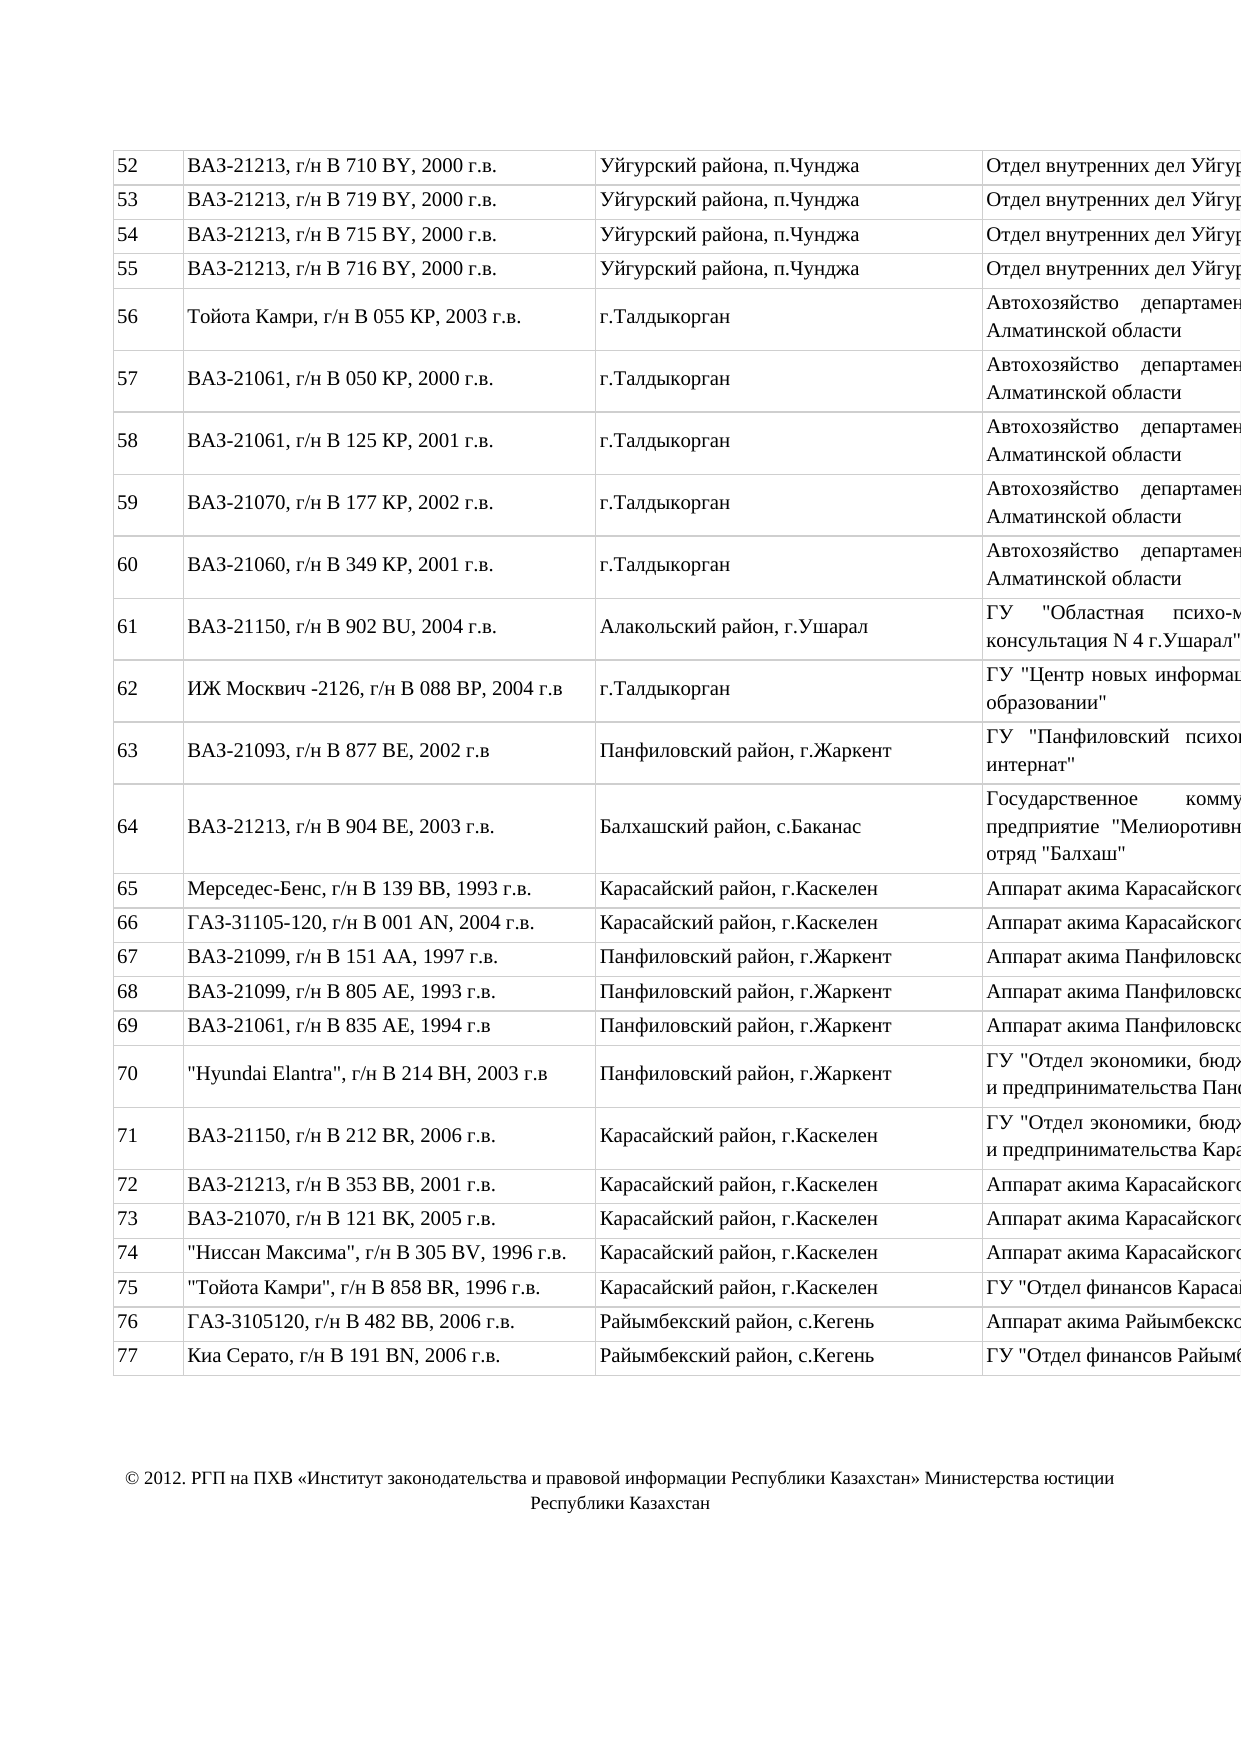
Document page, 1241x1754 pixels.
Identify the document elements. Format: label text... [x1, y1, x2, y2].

table_cell ВАЗ-21213, г/н В 719 ВY, 2000 г.в. [184, 186, 595, 219]
table_cell Аппарат акима Панфиловского района [983, 1012, 1240, 1045]
table_cell Отдел внутренних дел Уйгурского района [983, 186, 1240, 219]
table_cell 77 [114, 1342, 183, 1375]
table_cell Государственное коммунальное казенное предприятие "Мелиоротивно –механизированный отряд "Балхаш" [983, 785, 1240, 873]
table_cell ВАЗ-21093, г/н В 877 ВЕ, 2002 г.в [184, 723, 595, 783]
table_cell ГУ "Центр новых информационных технологий в образовании" [983, 661, 1240, 721]
table_cell 60 [114, 537, 183, 597]
table_cell Автохозяйство департамента внутренних дел Алматинской области [983, 475, 1240, 535]
table_cell 64 [114, 785, 183, 873]
table_cell ВАЗ-21070, г/н В 177 КР, 2002 г.в. [184, 475, 595, 535]
table_cell 72 [114, 1170, 183, 1203]
table_cell Уйгурский района, п.Чунджа [596, 186, 982, 219]
table_cell г.Талдыкорган [596, 289, 982, 349]
table_cell "Тойота Камри", г/н В 858 ВR, 1996 г.в. [184, 1273, 595, 1306]
table_cell 70 [114, 1046, 183, 1107]
table_cell 69 [114, 1012, 183, 1045]
table_cell Панфиловский район, г.Жаркент [596, 977, 982, 1010]
table_cell Панфиловский район, г.Жаркент [596, 1012, 982, 1045]
table_cell ВАЗ-21213, г/н В 716 ВY, 2000 г.в. [184, 254, 595, 287]
table_cell 75 [114, 1273, 183, 1306]
table_cell г.Талдыкорган [596, 661, 982, 721]
table_cell 74 [114, 1239, 183, 1272]
table_cell ИЖ Москвич -2126, г/н В 088 ВР, 2004 г.в [184, 661, 595, 721]
table_cell Тойота Камри, г/н В 055 КР, 2003 г.в. [184, 289, 595, 349]
table_cell 56 [114, 289, 183, 349]
table_cell Аппарат акима Райымбекского района [983, 1308, 1240, 1341]
table_cell ГУ "Отдел финансов Карасайского района" [983, 1273, 1240, 1306]
table_cell г.Талдыкорган [596, 475, 982, 535]
table_cell 66 [114, 909, 183, 942]
table_cell Уйгурский района, п.Чунджа [596, 151, 982, 184]
table_cell ВАЗ-21213, г/н В 353 ВВ, 2001 г.в. [184, 1170, 595, 1203]
table_cell Карасайский район, г.Каскелен [596, 1239, 982, 1272]
table_cell 55 [114, 254, 183, 287]
table_cell ВАЗ-21213, г/н В 710 ВY, 2000 г.в. [184, 151, 595, 184]
text © 2012. РГП на ПХВ «Институт законодательства и правовой информации Республики Казахстан» Министерства юстиции Республики Казахстан [112, 1467, 1128, 1513]
table_cell 52 [114, 151, 183, 184]
table_cell Карасайский район, г.Каскелен [596, 1108, 982, 1169]
table_cell 65 [114, 874, 183, 907]
table_cell ГАЗ-31105-120, г/н В 001 АN, 2004 г.в. [184, 909, 595, 942]
table_cell 53 [114, 186, 183, 219]
table_cell Киа Серато, г/н В 191 ВN, 2006 г.в. [184, 1342, 595, 1375]
table_cell Райымбекский район, с.Кегень [596, 1308, 982, 1341]
table_cell ГУ "Областная психо-медико-педагогическая консультация N 4 г.Ушарал" [983, 599, 1240, 659]
table_cell Мерседес-Бенс, г/н В 139 ВВ, 1993 г.в. [184, 874, 595, 907]
table_cell ВАЗ-21150, г/н В 212 ВR, 2006 г.в. [184, 1108, 595, 1169]
table_cell Аппарат акима Панфиловского района [983, 977, 1240, 1010]
table_cell Аппарат акима Карасайского района [983, 1204, 1240, 1237]
table_cell Аппарат акима Карасайского района [983, 1170, 1240, 1203]
table_cell ГАЗ-3105120, г/н В 482 ВВ, 2006 г.в. [184, 1308, 595, 1341]
table_cell Панфиловский район, г.Жаркент [596, 1046, 982, 1107]
table_cell Панфиловский район, г.Жаркент [596, 723, 982, 783]
table_cell Алакольский район, г.Ушарал [596, 599, 982, 659]
table_cell Карасайский район, г.Каскелен [596, 909, 982, 942]
table_cell Отдел внутренних дел Уйгурского района [983, 151, 1240, 184]
table_cell 73 [114, 1204, 183, 1237]
table_cell г.Талдыкорган [596, 351, 982, 411]
table_cell ГУ "Отдел экономики, бюджетного планирования и предпринимательства Панфиловского района" [983, 1046, 1240, 1107]
table_cell 68 [114, 977, 183, 1010]
table_cell Аппарат акима Карасайского района [983, 874, 1240, 907]
table_cell 76 [114, 1308, 183, 1341]
table_cell 61 [114, 599, 183, 659]
table_cell Отдел внутренних дел Уйгурского района [983, 254, 1240, 287]
table_cell Карасайский район, г.Каскелен [596, 1170, 982, 1203]
table_cell 58 [114, 413, 183, 473]
table_cell "Hyundai Elantra", г/н В 214 ВН, 2003 г.в [184, 1046, 595, 1107]
table_cell ВАЗ-21213, г/н В 904 ВЕ, 2003 г.в. [184, 785, 595, 873]
table_cell ВАЗ-21150, г/н В 902 ВU, 2004 г.в. [184, 599, 595, 659]
table_cell ВАЗ-21099, г/н В 151 АА, 1997 г.в. [184, 943, 595, 976]
table_cell 67 [114, 943, 183, 976]
table_cell Автохозяйство департамента внутренних дел Алматинской области [983, 413, 1240, 473]
table_cell Уйгурский района, п.Чунджа [596, 254, 982, 287]
table_cell Карасайский район, г.Каскелен [596, 874, 982, 907]
table_cell Панфиловский район, г.Жаркент [596, 943, 982, 976]
table_cell ВАЗ-21099, г/н В 805 АЕ, 1993 г.в. [184, 977, 595, 1010]
table_cell "Ниссан Максима", г/н В 305 ВV, 1996 г.в. [184, 1239, 595, 1272]
table_cell Балхашский район, с.Баканас [596, 785, 982, 873]
table_cell Автохозяйство департамента внутренних дел Алматинской области [983, 351, 1240, 411]
table_cell Карасайский район, г.Каскелен [596, 1204, 982, 1237]
table_cell 57 [114, 351, 183, 411]
table_cell 54 [114, 220, 183, 253]
table_cell ВАЗ-21061, г/н В 050 КР, 2000 г.в. [184, 351, 595, 411]
table_cell ВАЗ-21060, г/н В 349 КР, 2001 г.в. [184, 537, 595, 597]
table_cell 59 [114, 475, 183, 535]
table_cell Аппарат акима Карасайского района [983, 1239, 1240, 1272]
table_cell ГУ "Панфиловский психоневрологический дом интернат" [983, 723, 1240, 783]
table_cell Автохозяйство департамента внутренних дел Алматинской области [983, 289, 1240, 349]
table_cell Уйгурский района, п.Чунджа [596, 220, 982, 253]
table_cell Райымбекский район, с.Кегень [596, 1342, 982, 1375]
table_cell ВАЗ-21070, г/н В 121 ВК, 2005 г.в. [184, 1204, 595, 1237]
table_cell 63 [114, 723, 183, 783]
table_cell Карасайский район, г.Каскелен [596, 1273, 982, 1306]
table_cell ГУ "Отдел финансов Райымбекского района" [983, 1342, 1240, 1375]
table_cell 71 [114, 1108, 183, 1169]
table_cell Аппарат акима Панфиловского района [983, 943, 1240, 976]
table_cell 62 [114, 661, 183, 721]
table_cell ГУ "Отдел экономики, бюджетного планирования и предпринимательства Карасайского района" [983, 1108, 1240, 1169]
table_cell Аппарат акима Карасайского района [983, 909, 1240, 942]
table_cell ВАЗ-21061, г/н В 835 АЕ, 1994 г.в [184, 1012, 595, 1045]
table_cell ВАЗ-21061, г/н В 125 КР, 2001 г.в. [184, 413, 595, 473]
table_cell г.Талдыкорган [596, 537, 982, 597]
table_cell Автохозяйство департамента внутренних дел Алматинской области [983, 537, 1240, 597]
table_cell г.Талдыкорган [596, 413, 982, 473]
table_cell Отдел внутренних дел Уйгурского района [983, 220, 1240, 253]
table_cell ВАЗ-21213, г/н В 715 ВY, 2000 г.в. [184, 220, 595, 253]
